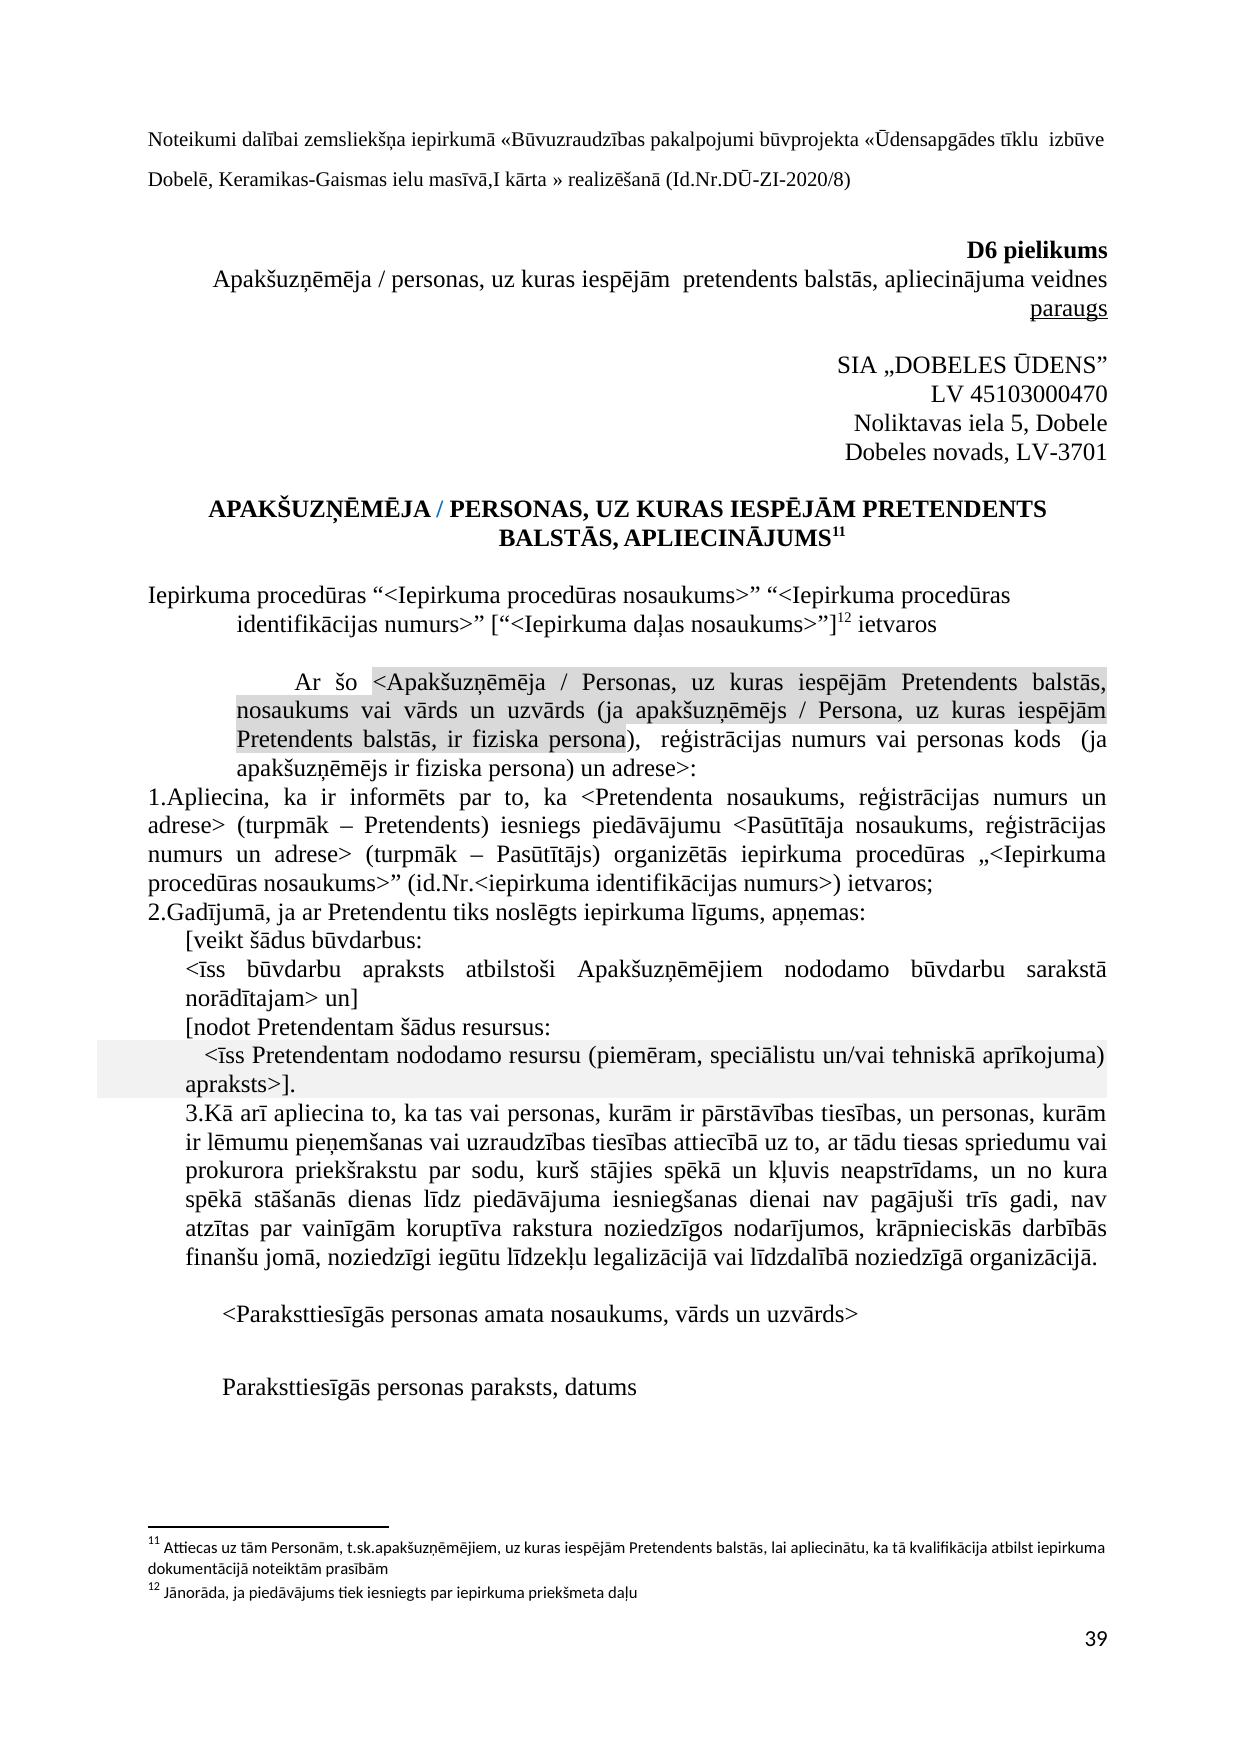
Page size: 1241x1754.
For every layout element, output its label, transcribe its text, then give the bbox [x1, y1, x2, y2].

text Noliktavas iela 5, Dobele [236, 408, 1107, 437]
text SIA „DOBELES ŪDENS” [236, 350, 1107, 379]
text Dobeles novads, LV-3701 [236, 437, 1107, 465]
text [nodot Pretendentam šādus resursus: [185, 1012, 1107, 1040]
text APAKŠUZŅĒMĒJA / PERSONAS, UZ KURAS IESPĒJĀM PRETENDENTS BALSTĀS, APLIECINĀJUMS [148, 494, 1107, 552]
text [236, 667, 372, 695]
text <īss būvdarbu apraksts atbilstoši Apakšuzņēmējiem nododamo būvdarbu sarakstā norādītajam> un] [185, 954, 1107, 1012]
text D6 pielikums [185, 235, 1107, 264]
text 2.Gadījumā, ja ar Pretendentu tiks noslēgts iepirkuma līgums, apņemas: [148, 897, 1107, 925]
text 3.Kā arī apliecina to, ka tas vai personas, kurām ir pārstāvības tiesības, un personas, kurām ir lēmumu pieņemšanas vai uzraudzības tiesības attiecībā uz to, ar tādu tiesas spriedumu vai prokurora priekšrakstu par sodu, kurš stājies spēkā un kļuvis neapstrīdams, un no kura spēkā stāšanās dienas līdz piedāvājuma iesniegšanas dienai nav pagājuši trīs gadi, nav atzītas par vainīgām koruptīva rakstura noziedzīgos nodarījumos, krāpnieciskās darbībās finanšu jomā, noziedzīgi iegūtu līdzekļu legalizācijā vai līdzdalībā noziedzīgā organizācijā. [185, 1098, 1107, 1270]
table_header <Paraksttiesīgās personas amata nosaukums, vārds un uzvārds> [211, 1299, 901, 1347]
table_cell Paraksttiesīgās personas paraksts, datums [211, 1347, 901, 1403]
text <īss Pretendentam nododamo resursu (piemēram, speciālistu un/vai tehniskā aprīkojuma) apraksts>]. [97, 1040, 1107, 1098]
text 1.Apliecina, ka ir informēts par to, ka <Pretendenta nosaukums, reģistrācijas numurs un adrese> (turpmāk – Pretendents) iesniegs piedāvājumu <Pasūtītāja nosaukums, reģistrācijas numurs un adrese> (turpmāk – Pasūtītājs) organizētās iepirkuma procedūras „<Iepirkuma procedūras nosaukums>” (id.Nr.<iepirkuma identifikācijas numurs>) ietvaros; [148, 782, 1107, 897]
text Apakšuzņēmēja / personas, uz kuras iespējām pretendents balstās, apliecinājuma veidnes paraugs [185, 264, 1107, 322]
text [veikt šādus būvdarbus: [185, 925, 1107, 954]
text LV 45103000470 [236, 379, 1107, 408]
text Ar šo <Apakšuzņēmēja / Personas, uz kuras iespējām Pretendents balstās, nosaukums vai vārds un uzvārds (ja apakšuzņēmējs / Persona, uz kuras iespējām Pretendents balstās, ir fiziska persona), reģistrācijas numurs vai personas kods (ja apakšuzņēmējs ir fiziska persona) un adrese>: [236, 724, 1107, 782]
text Iepirkuma procedūras “<Iepirkuma procedūras nosaukums>” “<Iepirkuma procedūras identifikācijas numurs>” [“<Iepirkuma daļas nosaukums>”] ietvaros [148, 580, 1107, 638]
